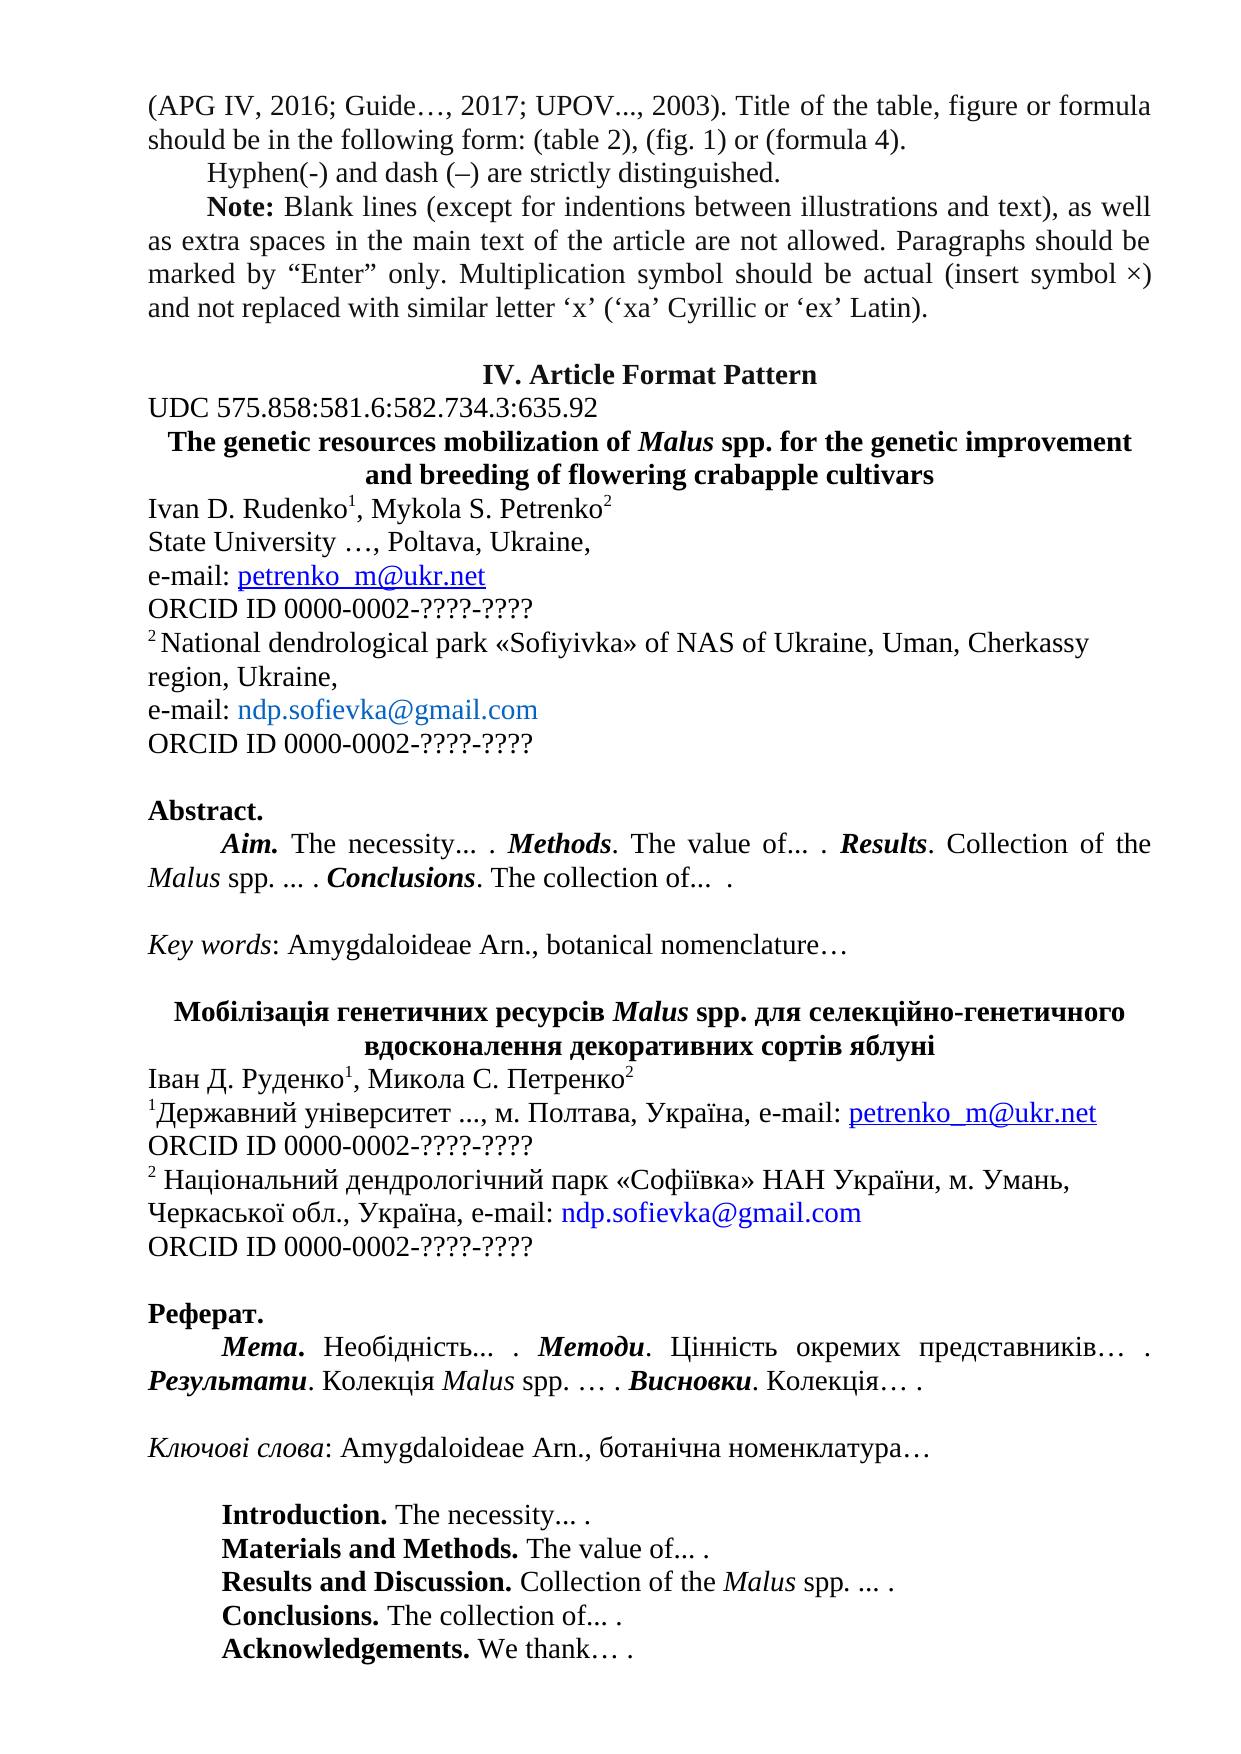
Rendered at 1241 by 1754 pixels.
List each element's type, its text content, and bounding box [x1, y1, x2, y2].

text Іван Д. Руденко1, Микола С. Петренко2 [148, 1061, 1152, 1095]
text UDC 575.858:581.6:582.734.3:635.92 [148, 390, 1152, 424]
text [148, 88, 1152, 156]
text Мета. Необідність... . Методи. Цінність окремих представників… . Результати. Колекція Malus spp. … . Висновки. Колекція… . [148, 1329, 1152, 1397]
text Ivan D. Rudenko1, Mykola S. Petrenko2 [148, 491, 1152, 524]
text Hyphen(-) and dash (–) are strictly distinguished. [148, 156, 1152, 189]
text ORCID ID 0000-0002-????-???? [148, 1128, 1152, 1162]
text Note: Blank lines (except for indentions between illustrations and text), as well as extra spaces in the main text of the article are not allowed. Paragraphs should be marked by “Enter” only. Multiplication symbol should be actual (insert symbol ×) and not replaced with similar letter ‘х’ (‘ха’ Cyrillic or ‘ex’ Latin). [148, 189, 1152, 323]
text Conclusions. The collection of... . [148, 1598, 1152, 1631]
text 1Державний університет ..., м. Полтава, Україна, e-mail: petrenko_m@ukr.net [148, 1095, 1152, 1128]
text ORCID ID 0000-0002-????-???? [148, 726, 1152, 759]
text e-mail: ndp.sofievka@gmail.com [148, 692, 1152, 726]
text Results and Discussion. Collection of the Malus spp. ... . [148, 1564, 1152, 1598]
text State University …, Poltava, Ukraine, [148, 524, 1152, 558]
text ІV. Article Format Pattern [148, 357, 1152, 390]
text e-mail: petrenko_m@ukr.net [148, 558, 1152, 592]
text Ключові слова: Amygdaloideae Arn., ботанічна номенклатура… [148, 1430, 1152, 1464]
text Реферат. [148, 1296, 1152, 1329]
text Acknowledgements. We thank… . [148, 1631, 1152, 1665]
text 2 National dendrological park «Sofiyivka» of NAS of Ukraine, Uman, Cherkassy region, Ukraine, [148, 625, 1152, 692]
text Introduction. The necessity... . [148, 1497, 1152, 1531]
text ORCID ID 0000-0002-????-???? [148, 592, 1152, 625]
text Мобілізація генетичних ресурсів Malus spp. для селекційно-генетичного вдосконалення декоративних сортів яблуні [148, 994, 1152, 1061]
text ORCID ID 0000-0002-????-???? [148, 1229, 1152, 1262]
text Aim. The necessity... . Methods. The value of... . Results. Collection of the Malus spp. ... . Conclusions. The collection of... . [148, 826, 1152, 893]
text Key words: Amygdaloideae Arn., botanical nomenclature… [148, 927, 1152, 961]
text 2 Національний дендрологічний парк «Софіївка» НАН України, м. Умань, Черкаської обл., Україна, e-mail: ndp.sofievka@gmail.com [148, 1162, 1152, 1229]
text The genetic resources mobilization of Malus spp. for the genetic improvement and breeding of flowering crabapple cultivars [148, 424, 1152, 491]
text Materials and Methods. The value of... . [148, 1531, 1152, 1564]
text Abstract. [148, 793, 1152, 826]
